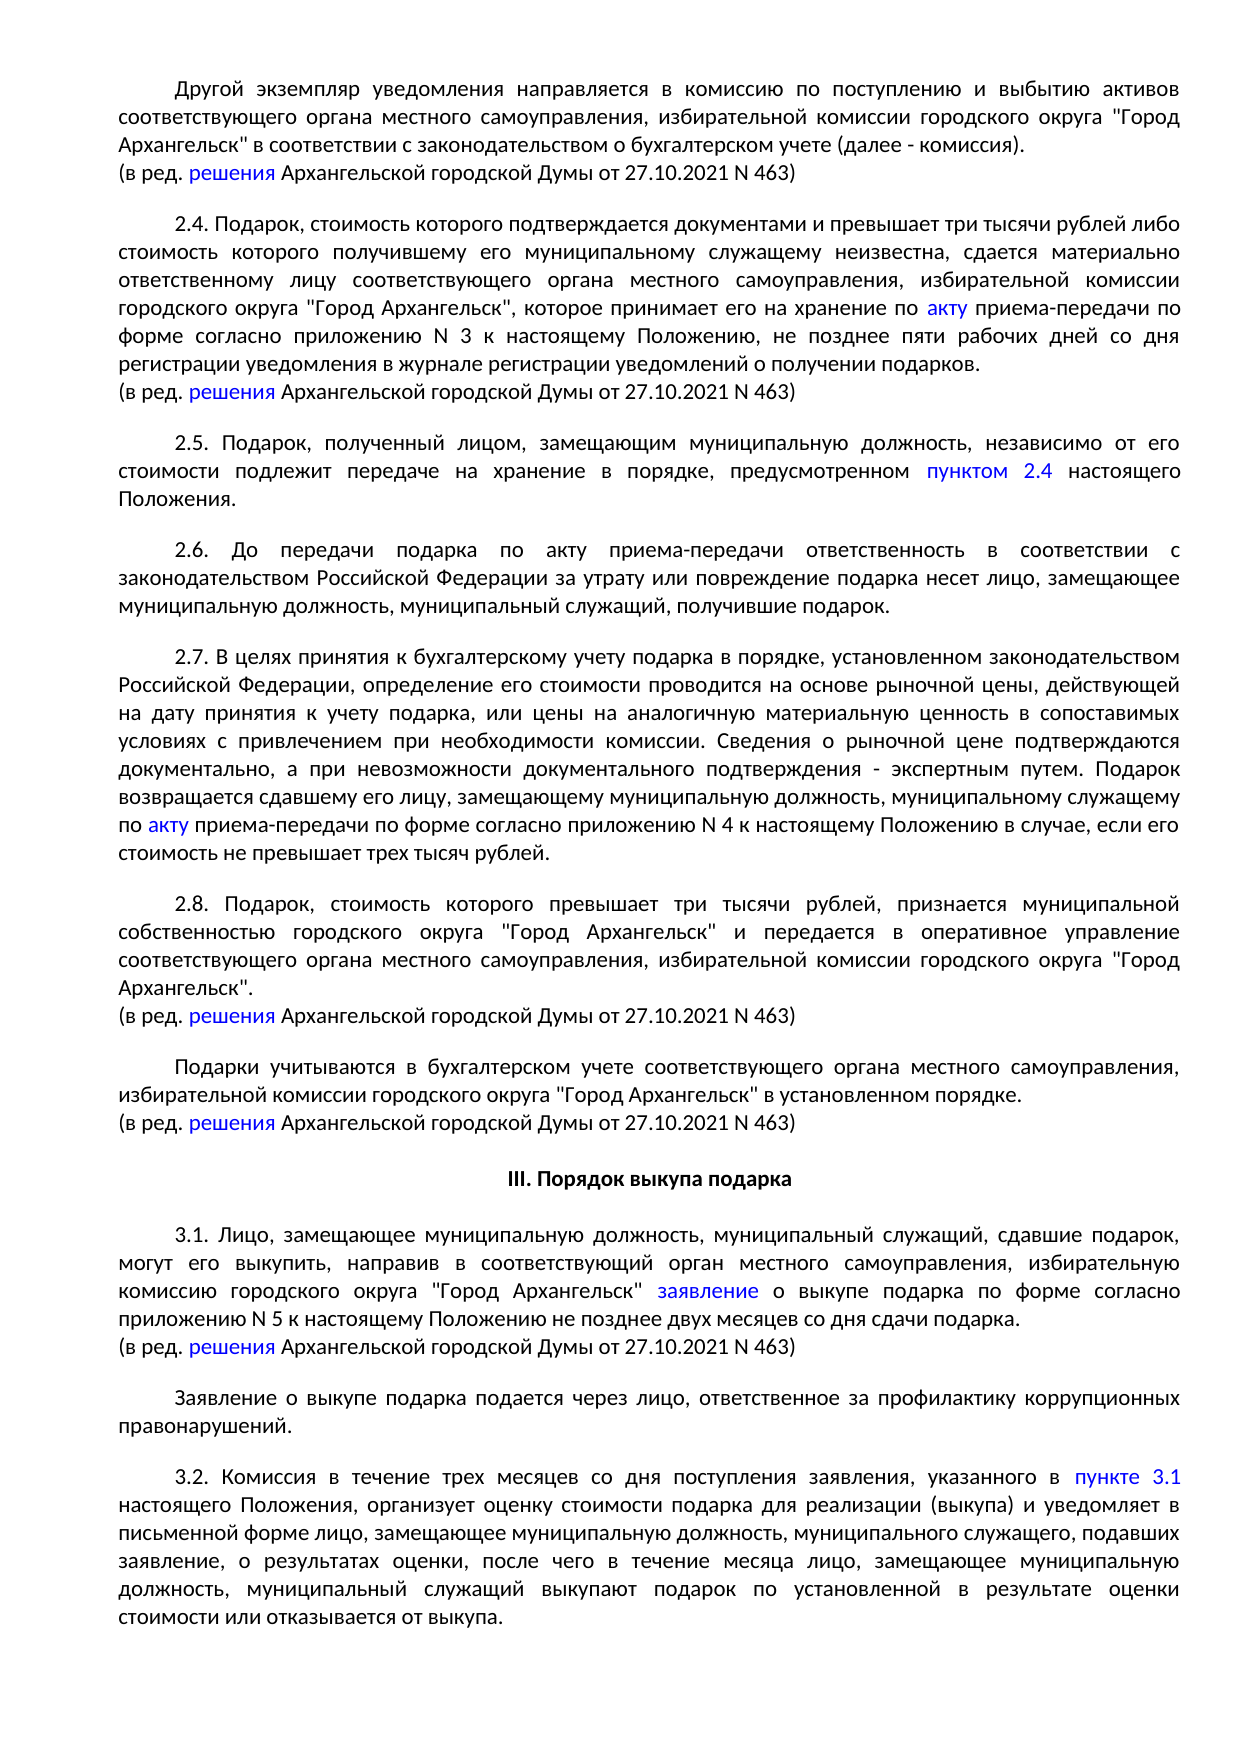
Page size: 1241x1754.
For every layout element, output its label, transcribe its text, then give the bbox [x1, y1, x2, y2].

text Другой экземпляр уведомления направляется в комиссию по поступлению и выбытию активов соответствующего органа местного самоуправления, избирательной комиссии городского округа "Город Архангельск" в соответствии с законодательством о бухгалтерском учете (далее - комиссия). [118, 74, 1181, 158]
text Заявление о выкупе подарка подается через лицо, ответственное за профилактику коррупционных правонарушений. [118, 1383, 1181, 1439]
text 2.6. До передачи подарка по акту приема-передачи ответственность в соответствии с законодательством Российской Федерации за утрату или повреждение подарка несет лицо, замещающее муниципальную должность, муниципальный служащий, получившие подарок. [118, 535, 1181, 619]
text 2.5. Подарок, полученный лицом, замещающим муниципальную должность, независимо от его стоимости подлежит передаче на хранение в порядке, предусмотренном пунктом 2.4 настоящего Положения. [118, 428, 1181, 512]
text 2.7. В целях принятия к бухгалтерскому учету подарка в порядке, установленном законодательством Российской Федерации, определение его стоимости проводится на основе рыночной цены, действующей на дату принятия к учету подарка, или цены на аналогичную материальную ценность в сопоставимых условиях с привлечением при необходимости комиссии. Сведения о рыночной цене подтверждаются документально, а при невозможности документального подтверждения - экспертным путем. Подарок возвращается сдавшему его лицу, замещающему муниципальную должность, муниципальному служащему по акту приема-передачи по форме согласно приложению N 4 к настоящему Положению в случае, если его стоимость не превышает трех тысяч рублей. [118, 642, 1181, 866]
text 3.2. Комиссия в течение трех месяцев со дня поступления заявления, указанного в пункте 3.1 настоящего Положения, организует оценку стоимости подарка для реализации (выкупа) и уведомляет в письменной форме лицо, замещающее муниципальную должность, муниципального служащего, подавших заявление, о результатах оценки, после чего в течение месяца лицо, замещающее муниципальную должность, муниципальный служащий выкупают подарок по установленной в результате оценки стоимости или отказывается от выкупа. [118, 1462, 1181, 1630]
text Подарки учитываются в бухгалтерском учете соответствующего органа местного самоуправления, избирательной комиссии городского округа "Город Архангельск" в установленном порядке. [118, 1052, 1181, 1108]
text 2.4. Подарок, стоимость которого подтверждается документами и превышает три тысячи рублей либо стоимость которого получившему его муниципальному служащему неизвестна, сдается материально ответственному лицу соответствующего органа местного самоуправления, избирательной комиссии городского округа "Город Архангельск", которое принимает его на хранение по акту приема-передачи по форме согласно приложению N 3 к настоящему Положению, не позднее пяти рабочих дней со дня регистрации уведомления в журнале регистрации уведомлений о получении подарков. [118, 209, 1181, 377]
text (в ред. решения Архангельской городской Думы от 27.10.2021 N 463) [118, 1108, 1181, 1136]
text (в ред. решения Архангельской городской Думы от 27.10.2021 N 463) [118, 1332, 1181, 1360]
text (в ред. решения Архангельской городской Думы от 27.10.2021 N 463) [118, 377, 1181, 405]
text (в ред. решения Архангельской городской Думы от 27.10.2021 N 463) [118, 158, 1181, 186]
text 2.8. Подарок, стоимость которого превышает три тысячи рублей, признается муниципальной собственностью городского округа "Город Архангельск" и передается в оперативное управление соответствующего органа местного самоуправления, избирательной комиссии городского округа "Город Архангельск". [118, 889, 1181, 1001]
title III. Порядок выкупа подарка [118, 1164, 1181, 1192]
text 3.1. Лицо, замещающее муниципальную должность, муниципальный служащий, сдавшие подарок, могут его выкупить, направив в соответствующий орган местного самоуправления, избирательную комиссию городского округа "Город Архангельск" заявление о выкупе подарка по форме согласно приложению N 5 к настоящему Положению не позднее двух месяцев со дня сдачи подарка. [118, 1220, 1181, 1332]
text (в ред. решения Архангельской городской Думы от 27.10.2021 N 463) [118, 1001, 1181, 1029]
